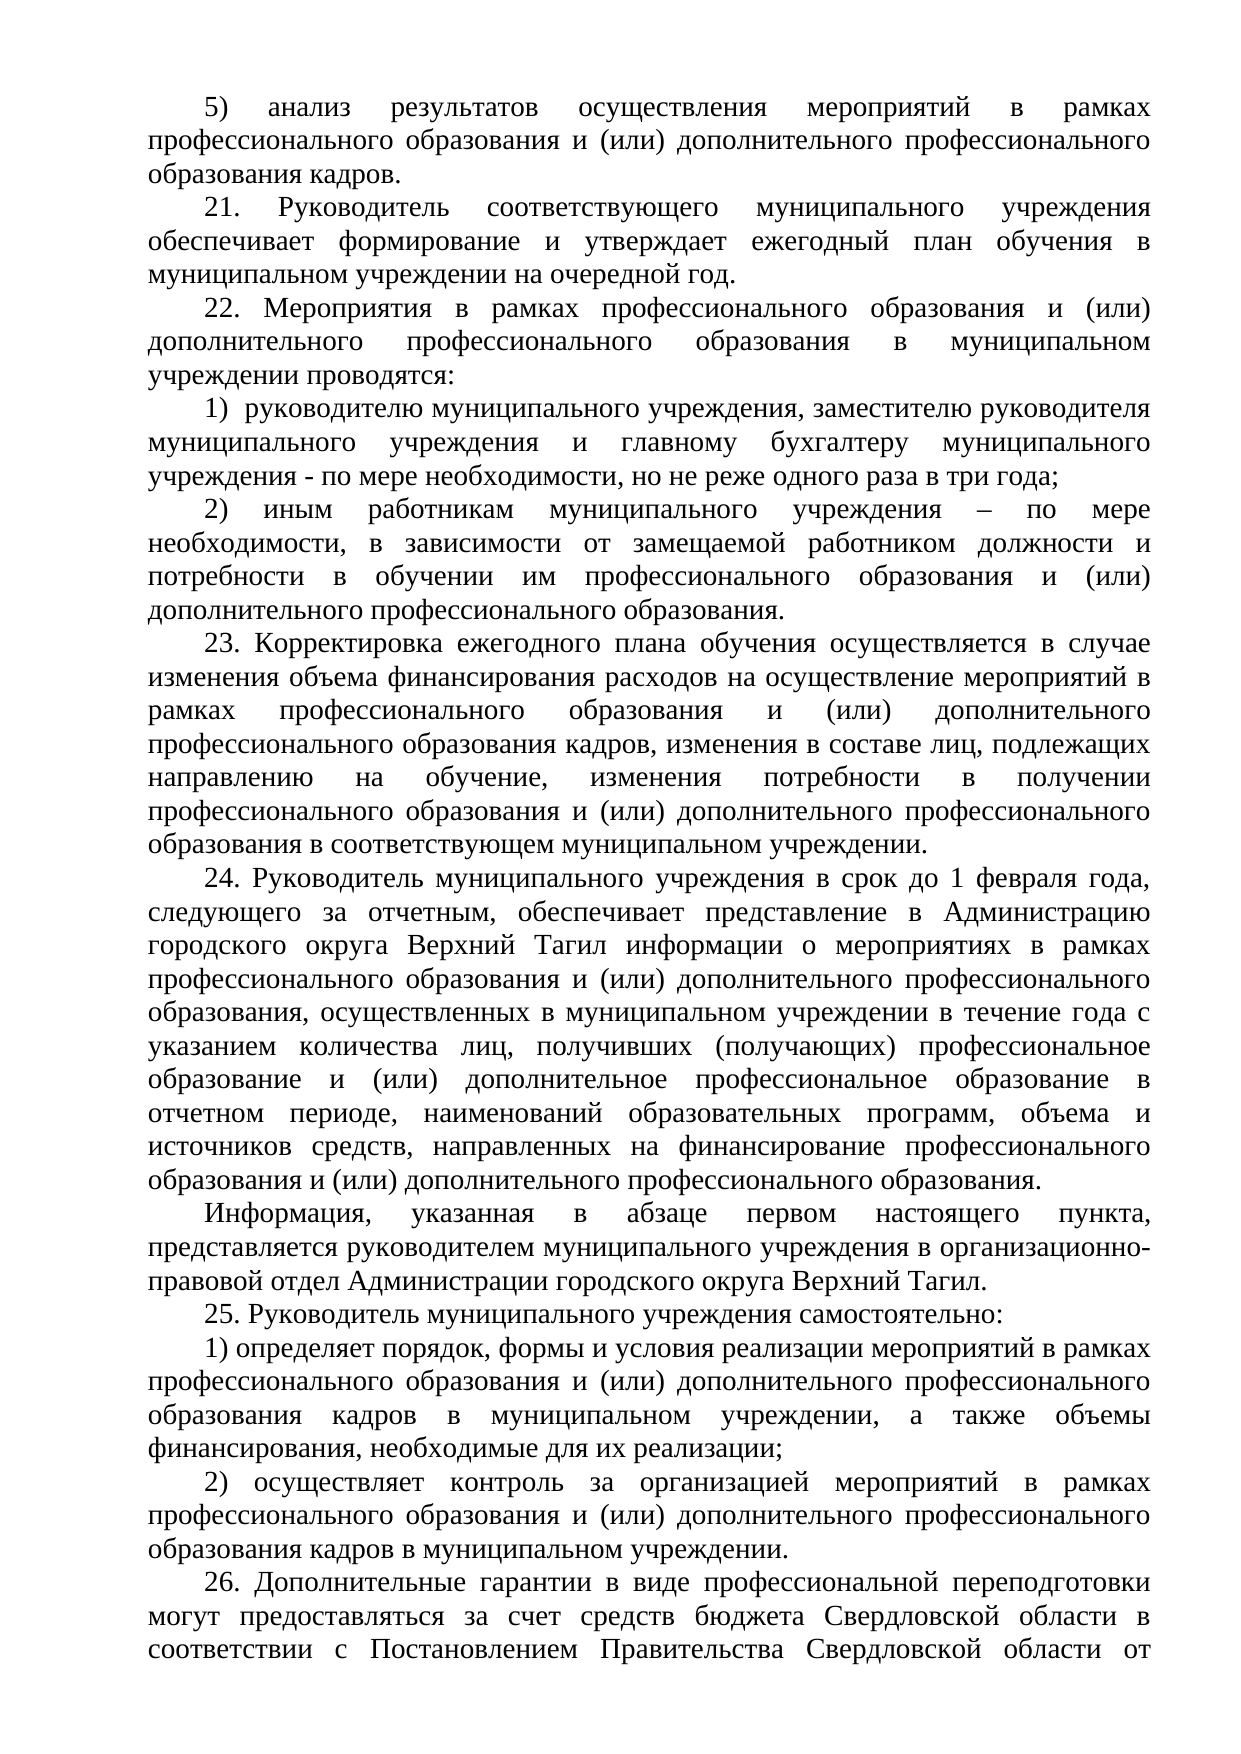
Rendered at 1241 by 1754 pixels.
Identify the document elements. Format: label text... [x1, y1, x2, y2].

text 25. Руководитель муниципального учреждения самостоятельно: [148, 1296, 1152, 1330]
text 22. Мероприятия в рамках профессионального образования и (или) дополнительного профессионального образования в муниципальном учреждении проводятся: [148, 290, 1152, 391]
text 2) иным работникам муниципального учреждения – по мере необходимости, в зависимости от замещаемой работником должности и потребности в обучении им профессионального образования и (или) дополнительного профессионального образования. [148, 491, 1152, 625]
text 24. Руководитель муниципального учреждения в срок до 1 февраля года, следующего за отчетным, обеспечивает представление в Администрацию городского округа Верхний Тагил информации о мероприятиях в рамках профессионального образования и (или) дополнительного профессионального образования, осуществленных в муниципальном учреждении в течение года с указанием количества лиц, получивших (получающих) профессиональное образование и (или) дополнительное профессиональное образование в отчетном периоде, наименований образовательных программ, объема и источников средств, направленных на финансирование профессионального образования и (или) дополнительного профессионального образования. [148, 860, 1152, 1196]
text 2) осуществляет контроль за организацией мероприятий в рамках профессионального образования и (или) дополнительного профессионального образования кадров в муниципальном учреждении. [148, 1464, 1152, 1564]
text 1) определяет порядок, формы и условия реализации мероприятий в рамках профессионального образования и (или) дополнительного профессионального образования кадров в муниципальном учреждении, а также объемы финансирования, необходимые для их реализации; [148, 1330, 1152, 1464]
text Информация, указанная в абзаце первом настоящего пункта, представляется руководителем муниципального учреждения в организационно-правовой отдел Администрации городского округа Верхний Тагил. [148, 1196, 1152, 1296]
text 5) анализ результатов осуществления мероприятий в рамках профессионального образования и (или) дополнительного профессионального образования кадров. [148, 89, 1152, 189]
text 21. Руководитель соответствующего муниципального учреждения обеспечивает формирование и утверждает ежегодный план обучения в муниципальном учреждении на очередной год. [148, 189, 1152, 290]
text 23. Корректировка ежегодного плана обучения осуществляется в случае изменения объема финансирования расходов на осуществление мероприятий в рамках профессионального образования и (или) дополнительного профессионального образования кадров, изменения в составе лиц, подлежащих направлению на обучение, изменения потребности в получении профессионального образования и (или) дополнительного профессионального образования в соответствующем муниципальном учреждении. [148, 625, 1152, 860]
text 1) руководителю муниципального учреждения, заместителю руководителя муниципального учреждения и главному бухгалтеру муниципального учреждения - по мере необходимости, но не реже одного раза в три года; [148, 391, 1152, 491]
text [148, 1564, 1152, 1665]
